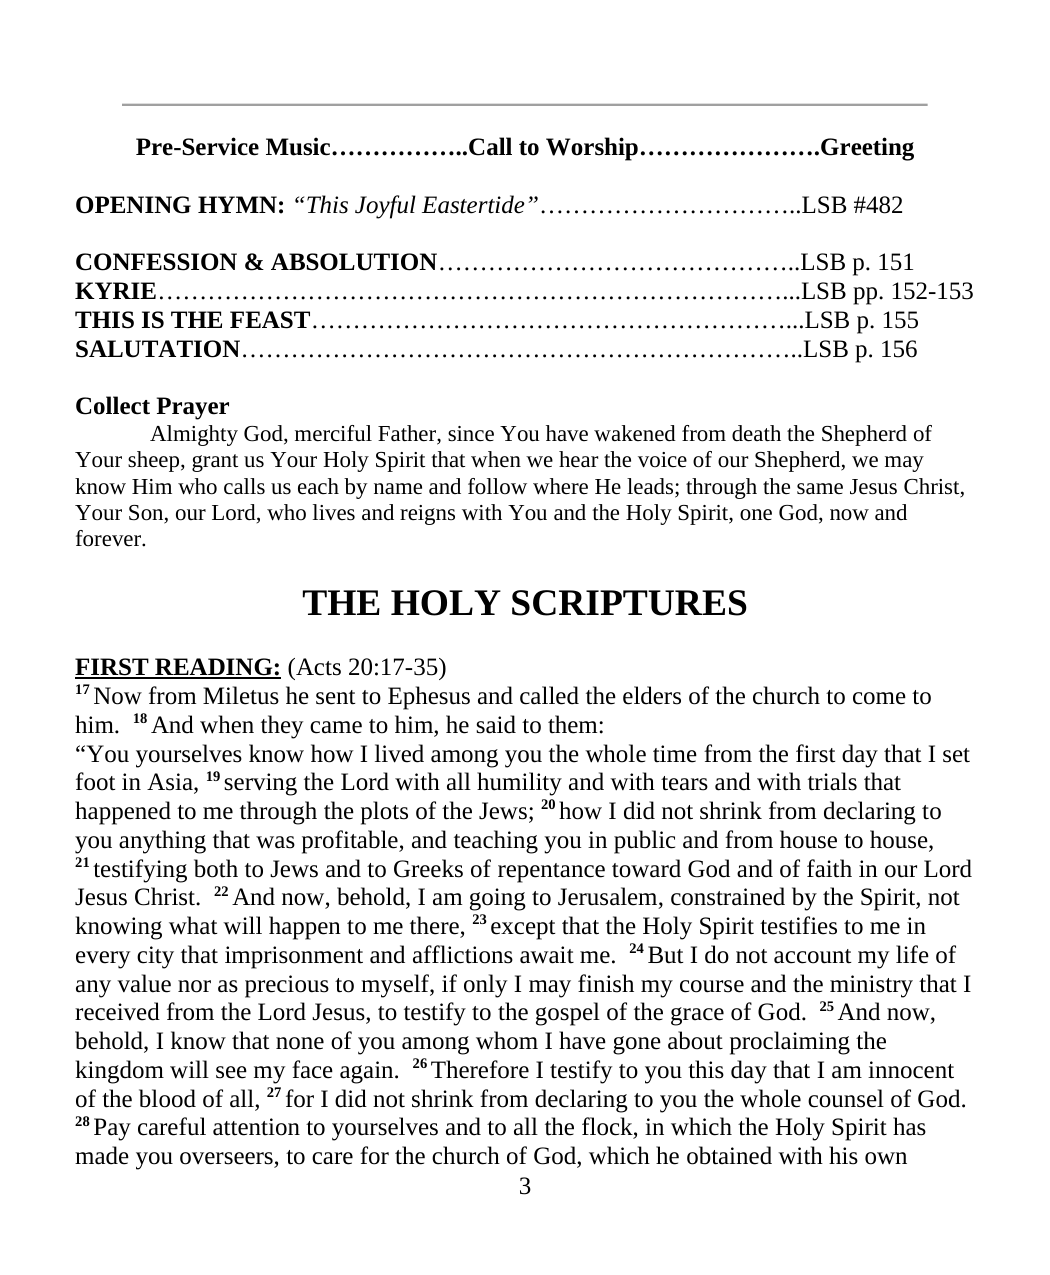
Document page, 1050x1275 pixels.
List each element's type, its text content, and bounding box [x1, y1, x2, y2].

text THIS IS THE FEAST…………………………………………………...LSB p. 155 [75, 305, 975, 334]
text Collect Prayer [75, 391, 975, 420]
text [75, 739, 975, 1170]
text KYRIE…………………………………………………………………...LSB pp. 152-153 [75, 276, 975, 305]
text OPENING HYMN: “This Joyful Eastertide”…………………………..LSB #482 [75, 190, 975, 219]
text CONFESSION & ABSOLUTION……………………………………..LSB p. 151 [75, 247, 975, 276]
text 17 Now from Miletus he sent to Ephesus and called the elders of the church to come to him. 18 And when they came to him, he said to them: [75, 681, 975, 739]
text THE HOLY SCRIPTURES [75, 581, 975, 624]
text FIRST READING: (Acts 20:17-35) [75, 652, 975, 681]
text Almighty God, merciful Father, since You have wakened from death the Shepherd of Your sheep, grant us Your Holy Spirit that when we hear the voice of our Shepherd, we may know Him who calls us each by name and follow where He leads; through the same Jesus Christ, Your Son, our Lord, who lives and reigns with You and the Holy Spirit, one God, now and forever. [75, 420, 975, 552]
text SALUTATION…………………………………………………………..LSB p. 156 [75, 334, 975, 362]
text Pre-Service Music……………..Call to Worship………………….Greeting [75, 132, 975, 161]
